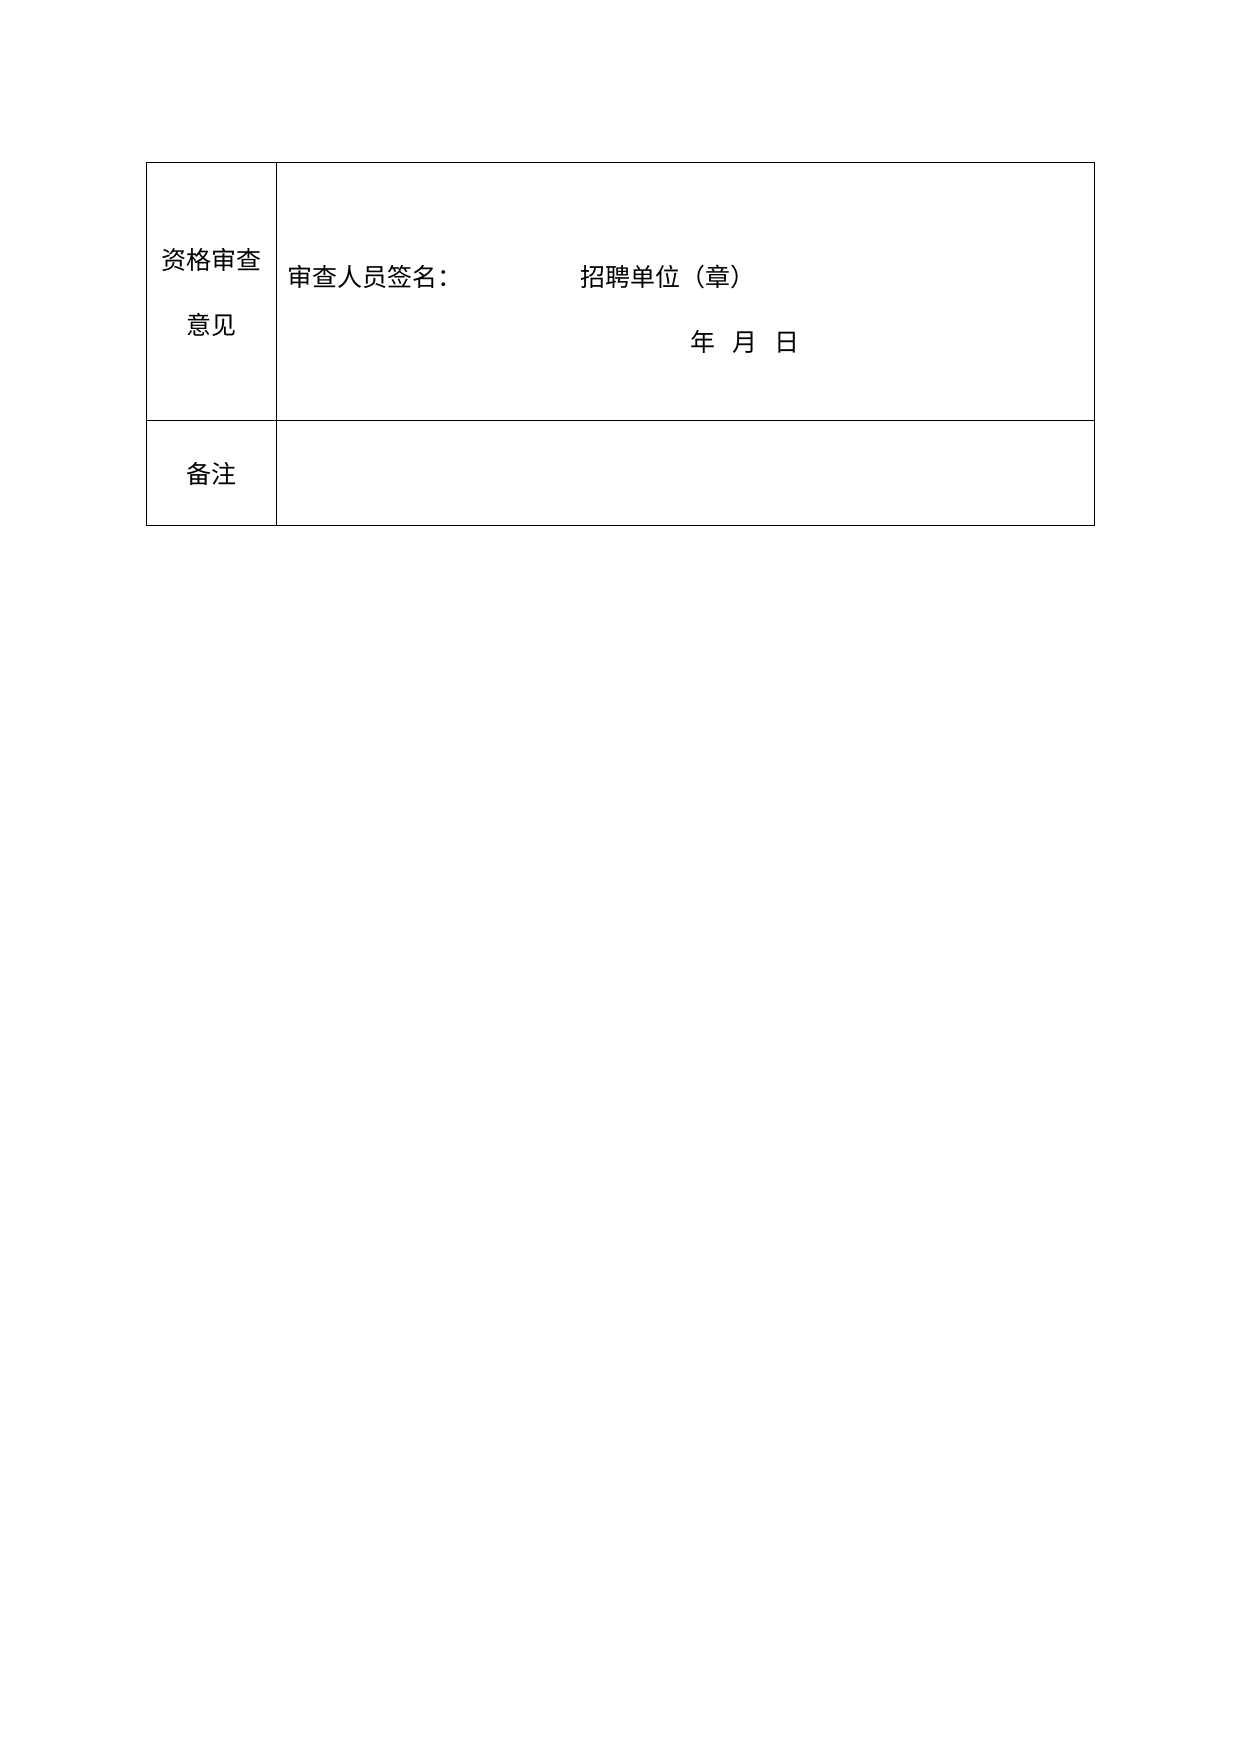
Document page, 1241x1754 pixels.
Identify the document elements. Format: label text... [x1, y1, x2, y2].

table_cell [277, 421, 1094, 525]
table_cell 资格审查意见 [147, 163, 276, 420]
table_cell 备注 [147, 421, 276, 525]
table_cell 审查人员签名： 招聘单位（章） 年 月 日 [277, 163, 1094, 420]
